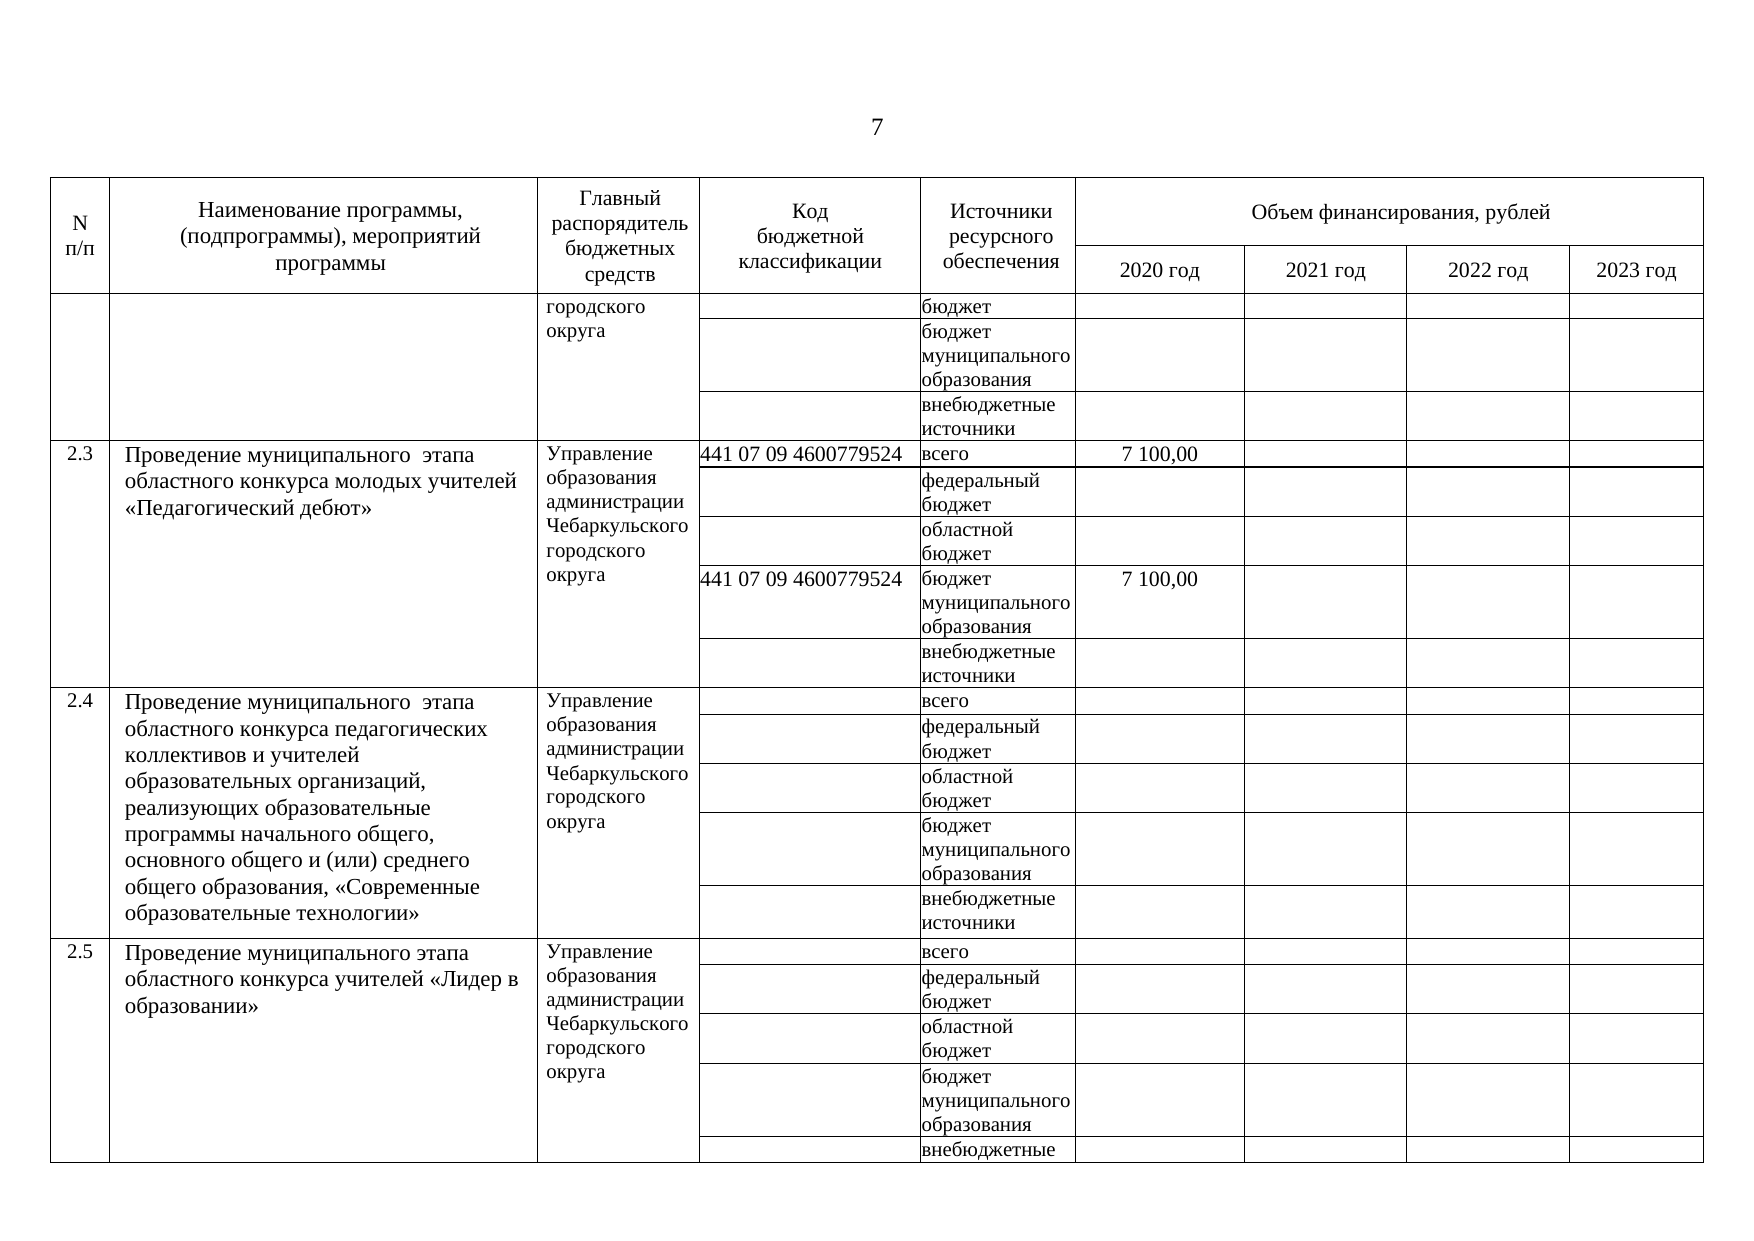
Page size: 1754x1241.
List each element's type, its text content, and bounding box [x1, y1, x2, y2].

table_cell [1076, 813, 1244, 885]
table_cell областной бюджет [921, 294, 1075, 318]
table_cell [1570, 764, 1703, 812]
table_cell 2.5 [51, 939, 109, 1162]
table_cell [700, 1137, 920, 1162]
table_cell [1407, 441, 1569, 466]
table_cell 2.4 [51, 688, 109, 938]
table_cell областной бюджет [921, 1014, 1075, 1062]
table_cell [1570, 965, 1703, 1013]
table_cell [1076, 1137, 1244, 1162]
table_cell [1570, 441, 1703, 466]
table_cell 2022 год [1407, 246, 1569, 293]
table_cell [1245, 764, 1406, 812]
table_cell [700, 813, 920, 885]
table_cell бюджет муниципального образования [921, 566, 1075, 638]
table_header N п/п [51, 178, 109, 293]
table_cell [1407, 1137, 1569, 1162]
table_cell [700, 319, 920, 391]
table_cell [1076, 468, 1244, 516]
table_cell [1570, 939, 1703, 964]
table_cell Управление образования администрации Чебаркульского городского округа [538, 441, 699, 687]
table_cell областной бюджет [921, 764, 1075, 812]
table_cell [1076, 939, 1244, 964]
table_cell [1570, 517, 1703, 565]
table_cell [700, 639, 920, 687]
table_cell [700, 392, 920, 440]
table_cell Проведение муниципального этапа областного конкурса учителей «Лидер в образовании» [110, 939, 537, 1162]
table_cell внебюджетные источники [921, 1137, 1075, 1162]
table_cell [1076, 1014, 1244, 1062]
table_cell [1570, 294, 1703, 318]
table_cell 2023 год [1570, 246, 1703, 293]
table_cell бюджет муниципального образования [921, 319, 1075, 391]
table_cell [1407, 517, 1569, 565]
table_cell федеральный бюджет [921, 965, 1075, 1013]
table_cell [1245, 886, 1406, 938]
table_cell [1407, 1014, 1569, 1062]
table_cell [700, 965, 920, 1013]
table_cell [1407, 319, 1569, 391]
table_cell 2021 год [1245, 246, 1406, 293]
table_cell 2020 год [1076, 246, 1244, 293]
table_cell [1407, 688, 1569, 713]
table_cell 441 07 09 4600779524 [700, 441, 920, 466]
table_cell [700, 1064, 920, 1136]
table_cell [1076, 886, 1244, 938]
table_cell федеральный бюджет [921, 468, 1075, 516]
table_header Источники ресурсного обеспечения [921, 178, 1075, 293]
table_cell [700, 1014, 920, 1062]
table_cell [1245, 392, 1406, 440]
table_cell [1076, 688, 1244, 713]
table_cell 7 100,00 [1076, 566, 1244, 638]
table_cell [1076, 764, 1244, 812]
table_cell [1407, 715, 1569, 763]
table_cell внебюджетные источники [921, 392, 1075, 440]
table_cell [1245, 688, 1406, 713]
table_cell бюджет муниципального образования [921, 813, 1075, 885]
table_cell [1245, 517, 1406, 565]
table_cell [1570, 566, 1703, 638]
table_cell всего [921, 441, 1075, 466]
table_cell [1245, 441, 1406, 466]
table_cell [1570, 1014, 1703, 1062]
table_cell [1407, 639, 1569, 687]
table_cell [700, 764, 920, 812]
table_cell [1570, 688, 1703, 713]
table_cell [1570, 468, 1703, 516]
table_cell [1570, 392, 1703, 440]
table_cell 7 100,00 [1076, 441, 1244, 466]
table_cell [1076, 1064, 1244, 1136]
table_cell всего [921, 688, 1075, 713]
table_cell [1076, 715, 1244, 763]
table_cell [1570, 1064, 1703, 1136]
table_cell [1076, 392, 1244, 440]
table_cell [1570, 715, 1703, 763]
table_cell [1245, 965, 1406, 1013]
table_cell [1245, 813, 1406, 885]
table_cell [1407, 965, 1569, 1013]
table_cell [1407, 813, 1569, 885]
table_cell [1245, 1064, 1406, 1136]
table_cell [1076, 294, 1244, 318]
table_cell [1407, 764, 1569, 812]
table_cell [1570, 319, 1703, 391]
table_cell [700, 468, 920, 516]
table_header Код бюджетной классификации [700, 178, 920, 293]
table_header Главный распорядитель бюджетных средств [538, 178, 699, 293]
table_cell [1076, 965, 1244, 1013]
table_cell [1570, 1137, 1703, 1162]
table_cell [700, 939, 920, 964]
table_cell внебюджетные источники [921, 886, 1075, 938]
table_cell [1245, 1014, 1406, 1062]
table_header Наименование программы, (подпрограммы), мероприятий программы [110, 178, 537, 293]
table_cell [1407, 468, 1569, 516]
table_cell [1076, 639, 1244, 687]
table_cell областной бюджет [921, 517, 1075, 565]
table_cell [1245, 319, 1406, 391]
table_cell [1407, 294, 1569, 318]
table_cell всего [921, 939, 1075, 964]
table_cell [1570, 639, 1703, 687]
table_cell [700, 715, 920, 763]
table_cell [1245, 1137, 1406, 1162]
table_cell [1570, 813, 1703, 885]
table_cell Проведение муниципального этапа областного конкурса педагогических коллективов и учителей образовательных организаций, реализующих образовательные программы начального общего, основного общего и (или) среднего общего образования, «Современные образовательные технологии» [110, 688, 537, 938]
table_cell [700, 294, 920, 318]
table_cell [1076, 517, 1244, 565]
table_cell внебюджетные источники [921, 639, 1075, 687]
table_cell бюджет муниципального образования [921, 1064, 1075, 1136]
table_cell [1245, 639, 1406, 687]
table_cell [1407, 886, 1569, 938]
table_cell 2.3 [51, 441, 109, 687]
table_cell Управление образования администрации Чебаркульского городского округа [538, 688, 699, 938]
table_cell федеральный бюджет [921, 715, 1075, 763]
table_cell 441 07 09 4600779524 [700, 566, 920, 638]
table_cell [700, 886, 920, 938]
table_cell [1407, 939, 1569, 964]
table_cell [700, 688, 920, 713]
table_cell [1245, 468, 1406, 516]
table_cell [1407, 1064, 1569, 1136]
table_cell [1245, 294, 1406, 318]
table_header Объем финансирования, рублей [1076, 178, 1703, 245]
table_cell [1570, 886, 1703, 938]
table_cell Проведение муниципального этапа областного конкурса молодых учителей «Педагогический дебют» [110, 441, 537, 687]
table_cell [1407, 566, 1569, 638]
table_cell [700, 517, 920, 565]
table_cell Управление образования администрации Чебаркульского городского округа [538, 939, 699, 1162]
table_cell [1407, 392, 1569, 440]
table_cell [1245, 939, 1406, 964]
table_cell [1076, 319, 1244, 391]
table_cell [1245, 566, 1406, 638]
table_cell [1245, 715, 1406, 763]
